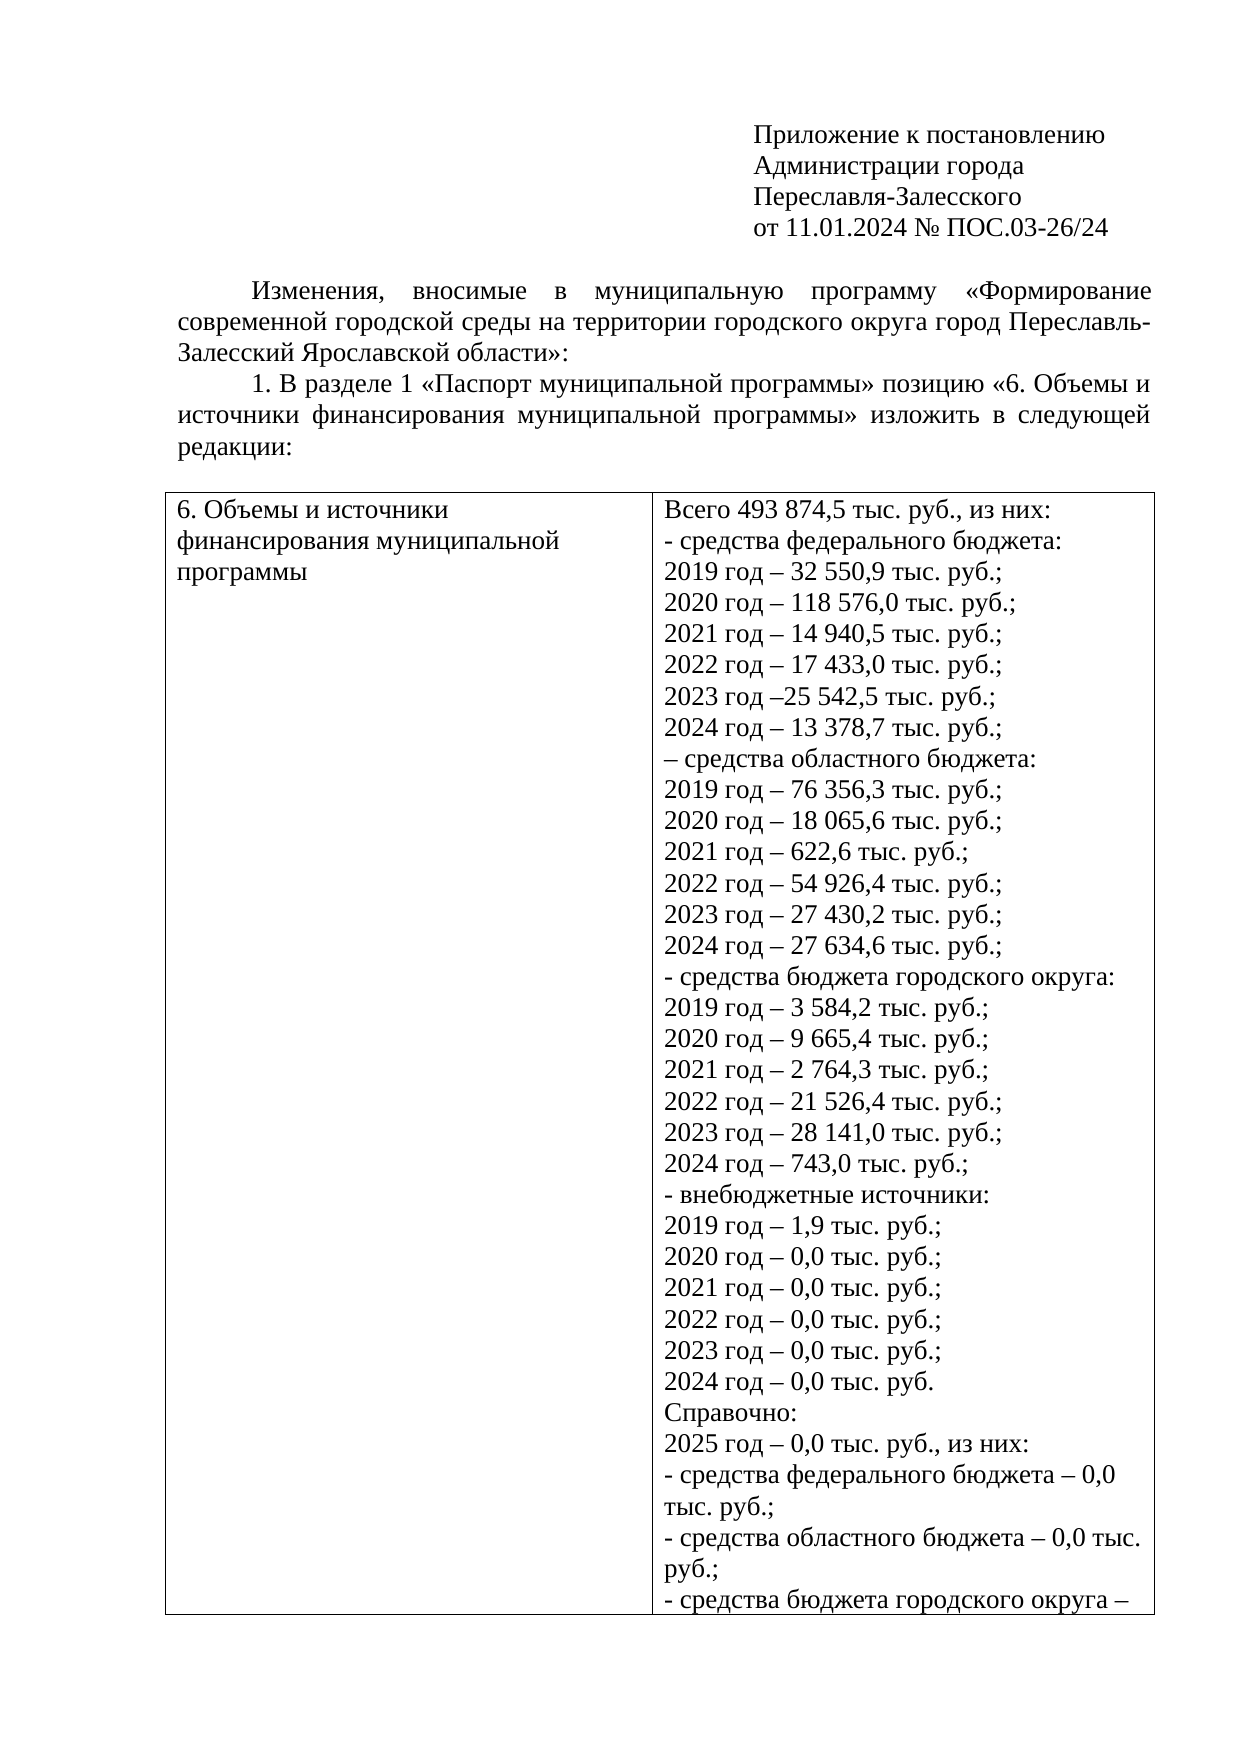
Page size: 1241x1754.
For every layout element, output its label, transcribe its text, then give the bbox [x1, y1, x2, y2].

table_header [653, 493, 1154, 1614]
text Изменения, вносимые в муниципальную программу «Формирование современной городской среды на территории городского округа город Переславль-Залесский Ярославской области»: [177, 274, 1152, 367]
text Администрации города Переславля-Залесского [753, 149, 1152, 212]
text от 11.01.2024 № ПОС.03-26/24 [753, 212, 1152, 243]
text 1. В разделе 1 «Паспорт муниципальной программы» позицию «6. Объемы и источники финансирования муниципальной программы» изложить в следующей редакции: [177, 367, 1152, 461]
text Приложение к постановлению [177, 118, 1152, 149]
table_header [166, 493, 652, 1614]
